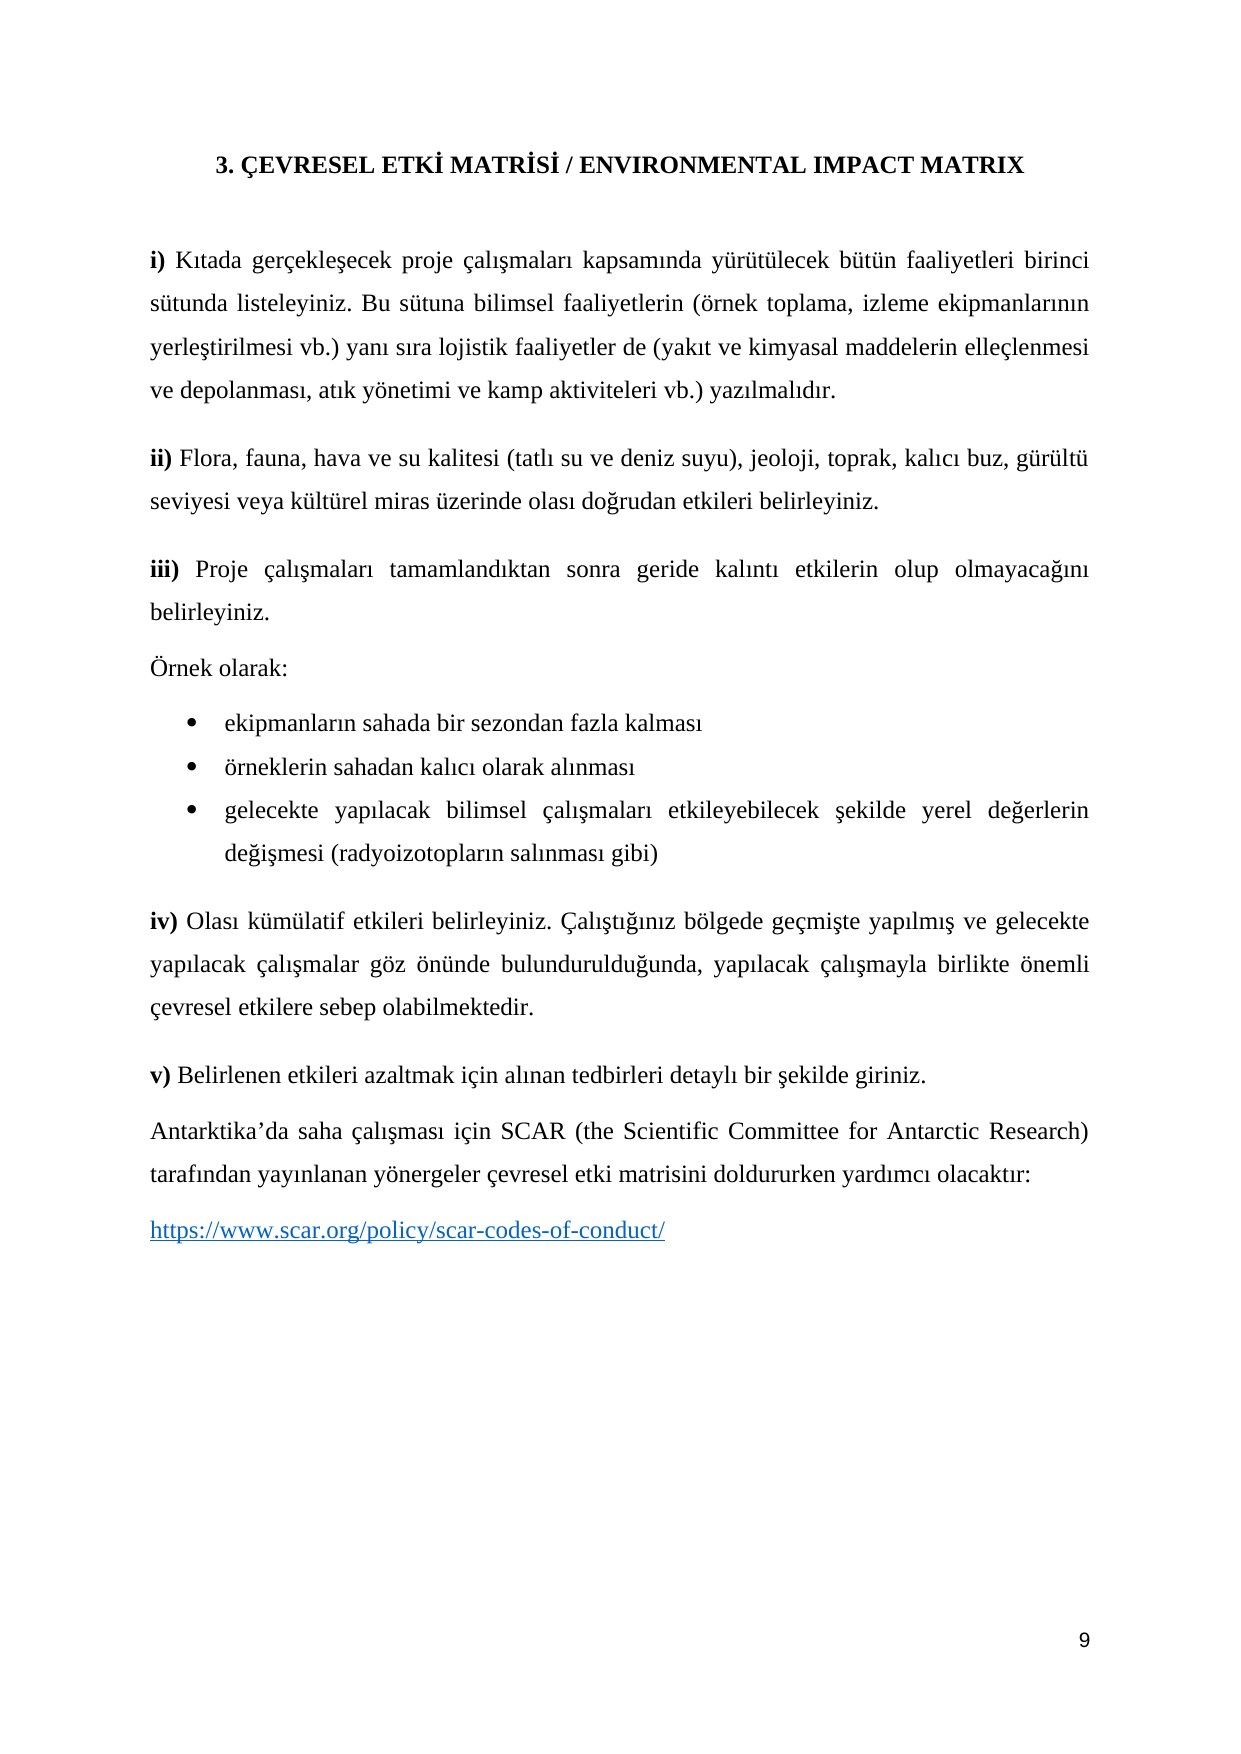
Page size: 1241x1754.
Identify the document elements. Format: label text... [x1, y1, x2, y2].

list örneklerin sahadan kalıcı olarak alınması [187, 752, 1090, 780]
text https://www.scar.org/policy/scar-codes-of-conduct/ [150, 1215, 1090, 1243]
text ii) Flora, fauna, hava ve su kalitesi (tatlı su ve deniz suyu), jeoloji, toprak, kalıcı buz, gürültü seviyesi veya kültürel miras üzerinde olası doğrudan etkileri belirleyiniz. [150, 443, 1090, 515]
list ekipmanların sahada bir sezondan fazla kalması [187, 708, 1090, 737]
text Antarktika’da saha çalışması için SCAR (the Scientific Committee for Antarctic Research) tarafından yayınlanan yönergeler çevresel etki matrisini doldururken yardımcı olacaktır: [150, 1116, 1090, 1188]
text 3. ÇEVRESEL ETKİ MATRİSİ / ENVIRONMENTAL IMPACT MATRIX [150, 150, 1090, 179]
text Örnek olarak: [150, 653, 1090, 682]
text iv) Olası kümülatif etkileri belirleyiniz. Çalıştığınız bölgede geçmişte yapılmış ve gelecekte yapılacak çalışmalar göz önünde bulundurulduğunda, yapılacak çalışmayla birlikte önemli çevresel etkilere sebep olabilmektedir. [150, 906, 1090, 1021]
list gelecekte yapılacak bilimsel çalışmaları etkileyebilecek şekilde yerel değerlerin değişmesi (radyoizotopların salınması gibi) [187, 795, 1090, 867]
text v) Belirlenen etkileri azaltmak için alınan tedbirleri detaylı bir şekilde giriniz. [150, 1060, 1090, 1089]
text iii) Proje çalışmaları tamamlandıktan sonra geride kalıntı etkilerin olup olmayacağını belirleyiniz. [150, 554, 1090, 626]
text i) Kıtada gerçekleşecek proje çalışmaları kapsamında yürütülecek bütün faaliyetleri birinci sütunda listeleyiniz. Bu sütuna bilimsel faaliyetlerin (örnek toplama, izleme ekipmanlarının yerleştirilmesi vb.) yanı sıra lojistik faaliyetler de (yakıt ve kimyasal maddelerin elleçlenmesi ve depolanması, atık yönetimi ve kamp aktiviteleri vb.) yazılmalıdır. [150, 245, 1090, 403]
